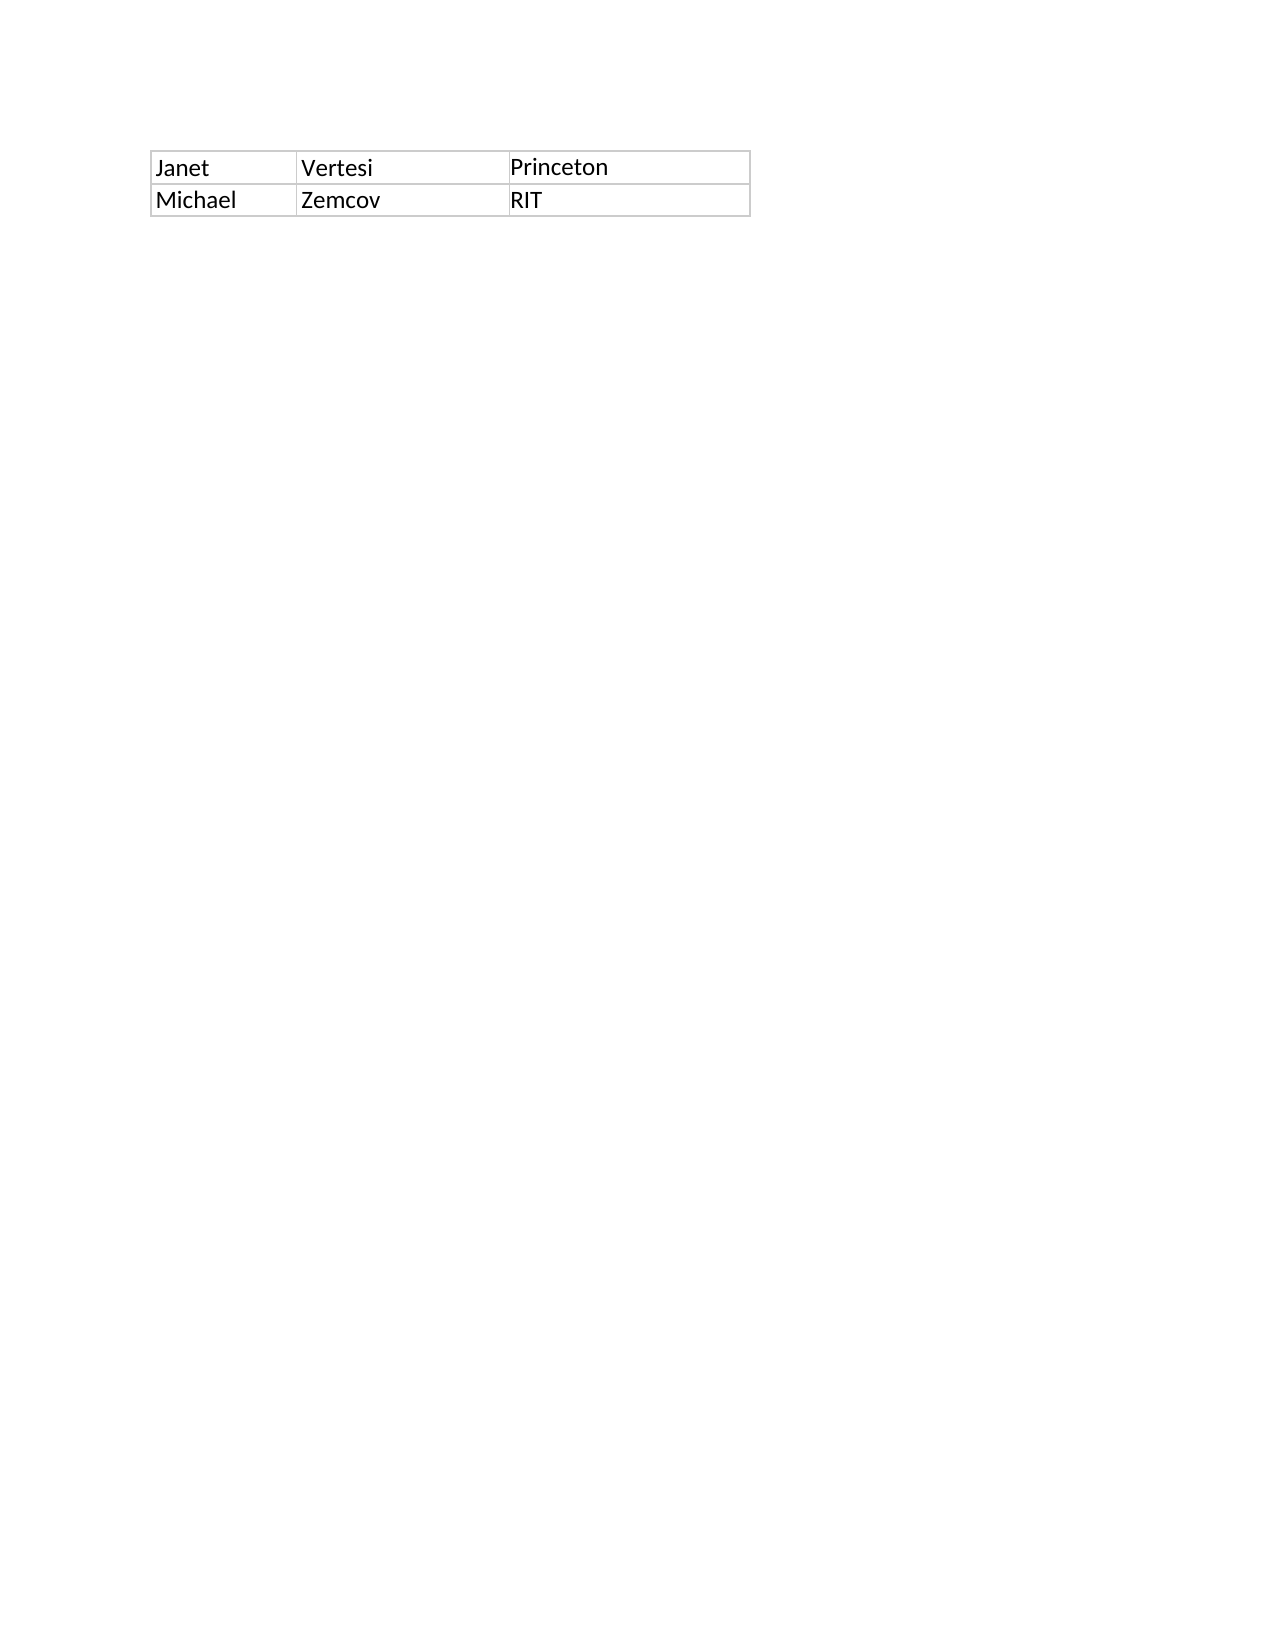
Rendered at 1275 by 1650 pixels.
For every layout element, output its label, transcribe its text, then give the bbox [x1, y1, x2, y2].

table_cell Janet [152, 152, 296, 183]
table_cell RIT [510, 185, 749, 215]
table_cell Vertesi [297, 152, 509, 183]
table_cell Zemcov [297, 185, 509, 215]
table_cell Michael [152, 185, 296, 215]
table_cell Princeton [510, 152, 749, 183]
